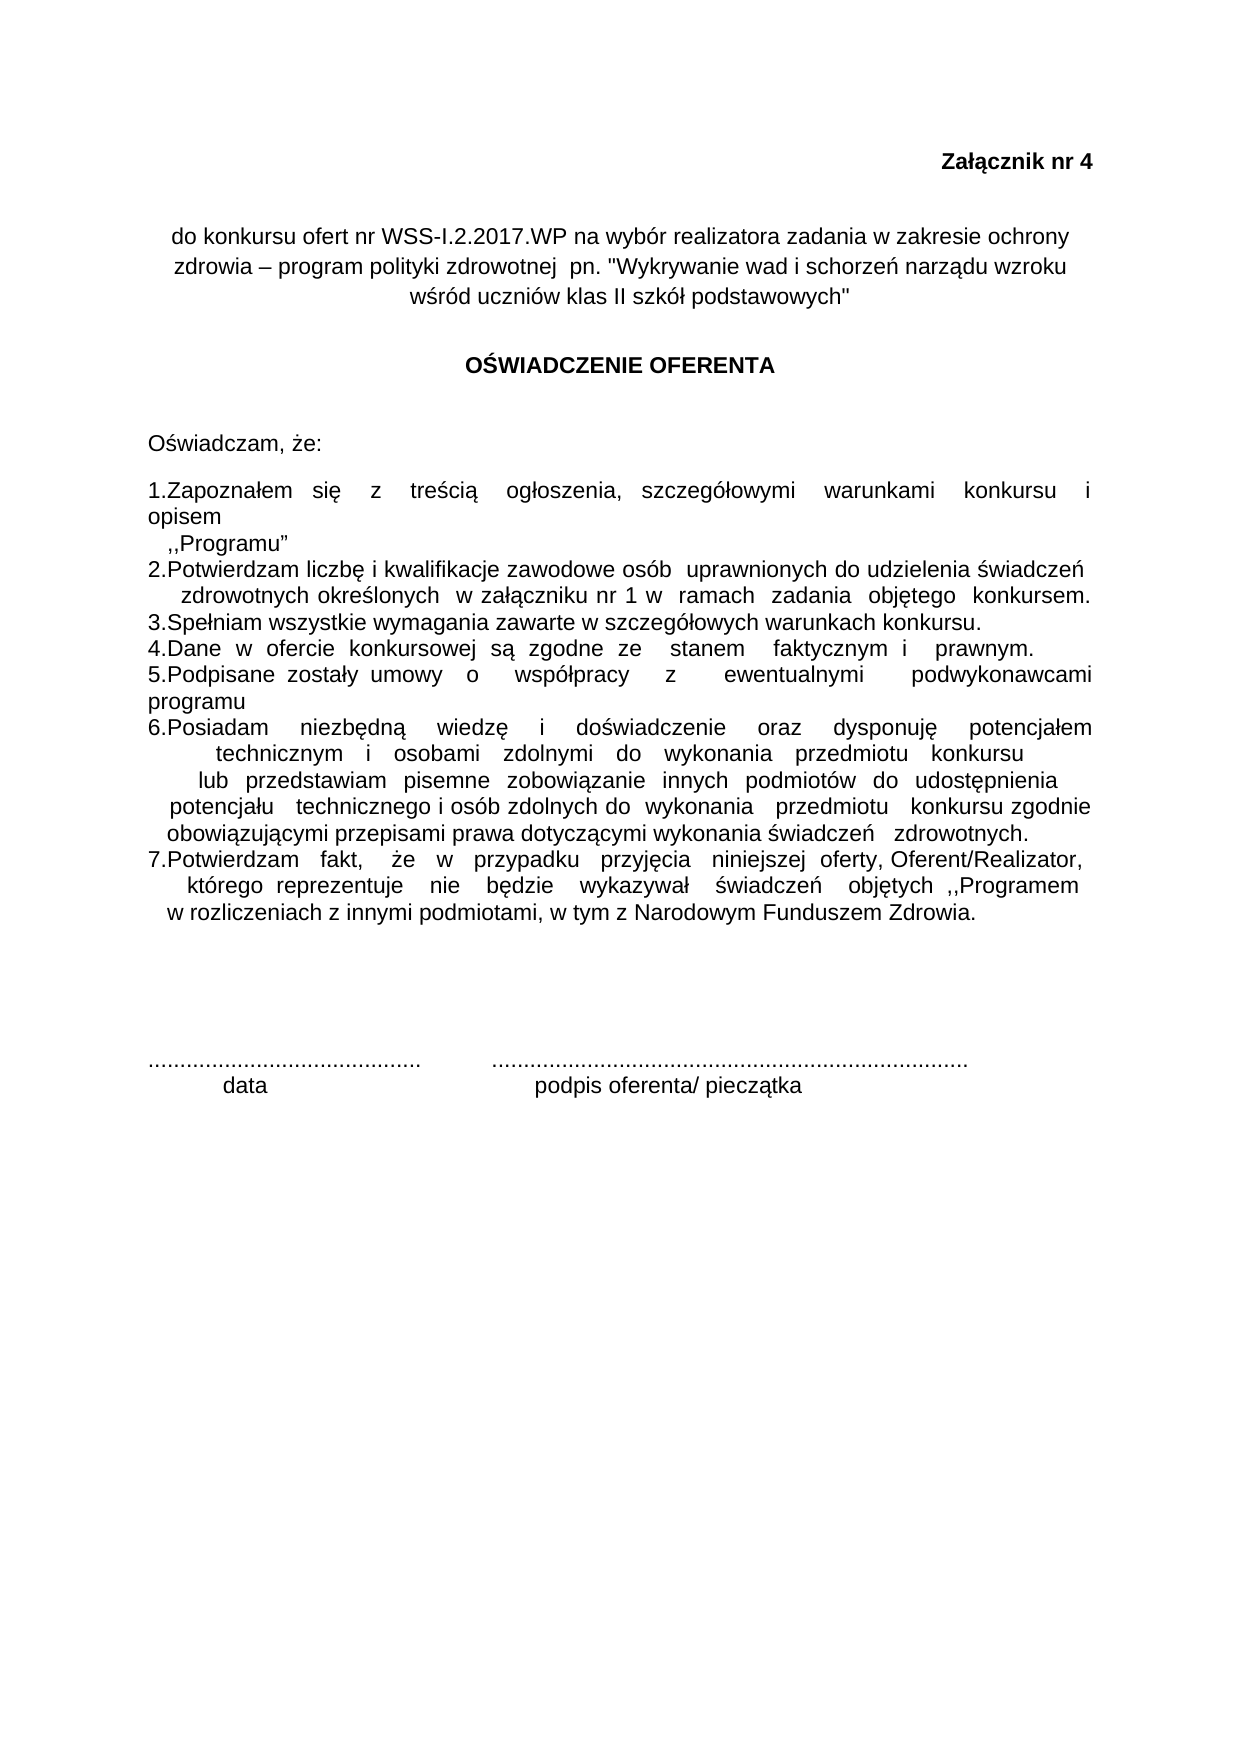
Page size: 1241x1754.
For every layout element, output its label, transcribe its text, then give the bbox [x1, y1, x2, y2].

text Załącznik nr 4 [148, 148, 1093, 206]
text 2.Potwierdzam liczbę i kwalifikacje zawodowe osób uprawnionych do udzielenia świadczeń zdrowotnych określonych w załączniku nr 1 w ramach zadania objętego konkursem. 3.Spełniam wszystkie wymagania zawarte w szczegółowych warunkach konkursu. [148, 556, 1093, 635]
text ,,Programu” [148, 529, 1093, 556]
text 6.Posiadam niezbędną wiedzę i doświadczenie oraz dysponuję potencjałem technicznym i osobami zdolnymi do wykonania przedmiotu konkursu lub przedstawiam pisemne zobowiązanie innych podmiotów do udostępnienia potencjału technicznego i osób zdolnych do wykonania przedmiotu konkursu zgodnie obowiązującymi przepisami prawa dotyczącymi wykonania świadczeń zdrowotnych. [148, 714, 1093, 846]
text 7.Potwierdzam fakt, że w przypadku przyjęcia niniejszej oferty, Oferent/Realizator, którego reprezentuje nie będzie wykazywał świadczeń objętych ,,Programem w rozliczeniach z innymi podmiotami, w tym z Narodowym Funduszem Zdrowia. [148, 846, 1093, 925]
text do konkursu ofert nr WSS-I.2.2017.WP na wybór realizatora zadania w zakresie ochrony zdrowia – program polityki zdrowotnej pn. "Wykrywanie wad i schorzeń narządu wzroku wśród uczniów klas II szkół podstawowych" [148, 223, 1093, 309]
text 4.Dane w ofercie konkursowej są zgodne ze stanem faktycznym i prawnym. 5.Podpisane zostały umowy o współpracy z ewentualnymi podwykonawcami programu [148, 635, 1093, 714]
text 1.Zapoznałem się z treścią ogłoszenia, szczegółowymi warunkami konkursu i opisem [148, 477, 1093, 529]
text OŚWIADCZENIE OFERENTA [148, 352, 1093, 379]
text Oświadczam, że: [148, 430, 1093, 456]
list ........................................... ........................................................................... data podpis oferenta/ pieczątka [148, 1046, 1093, 1098]
